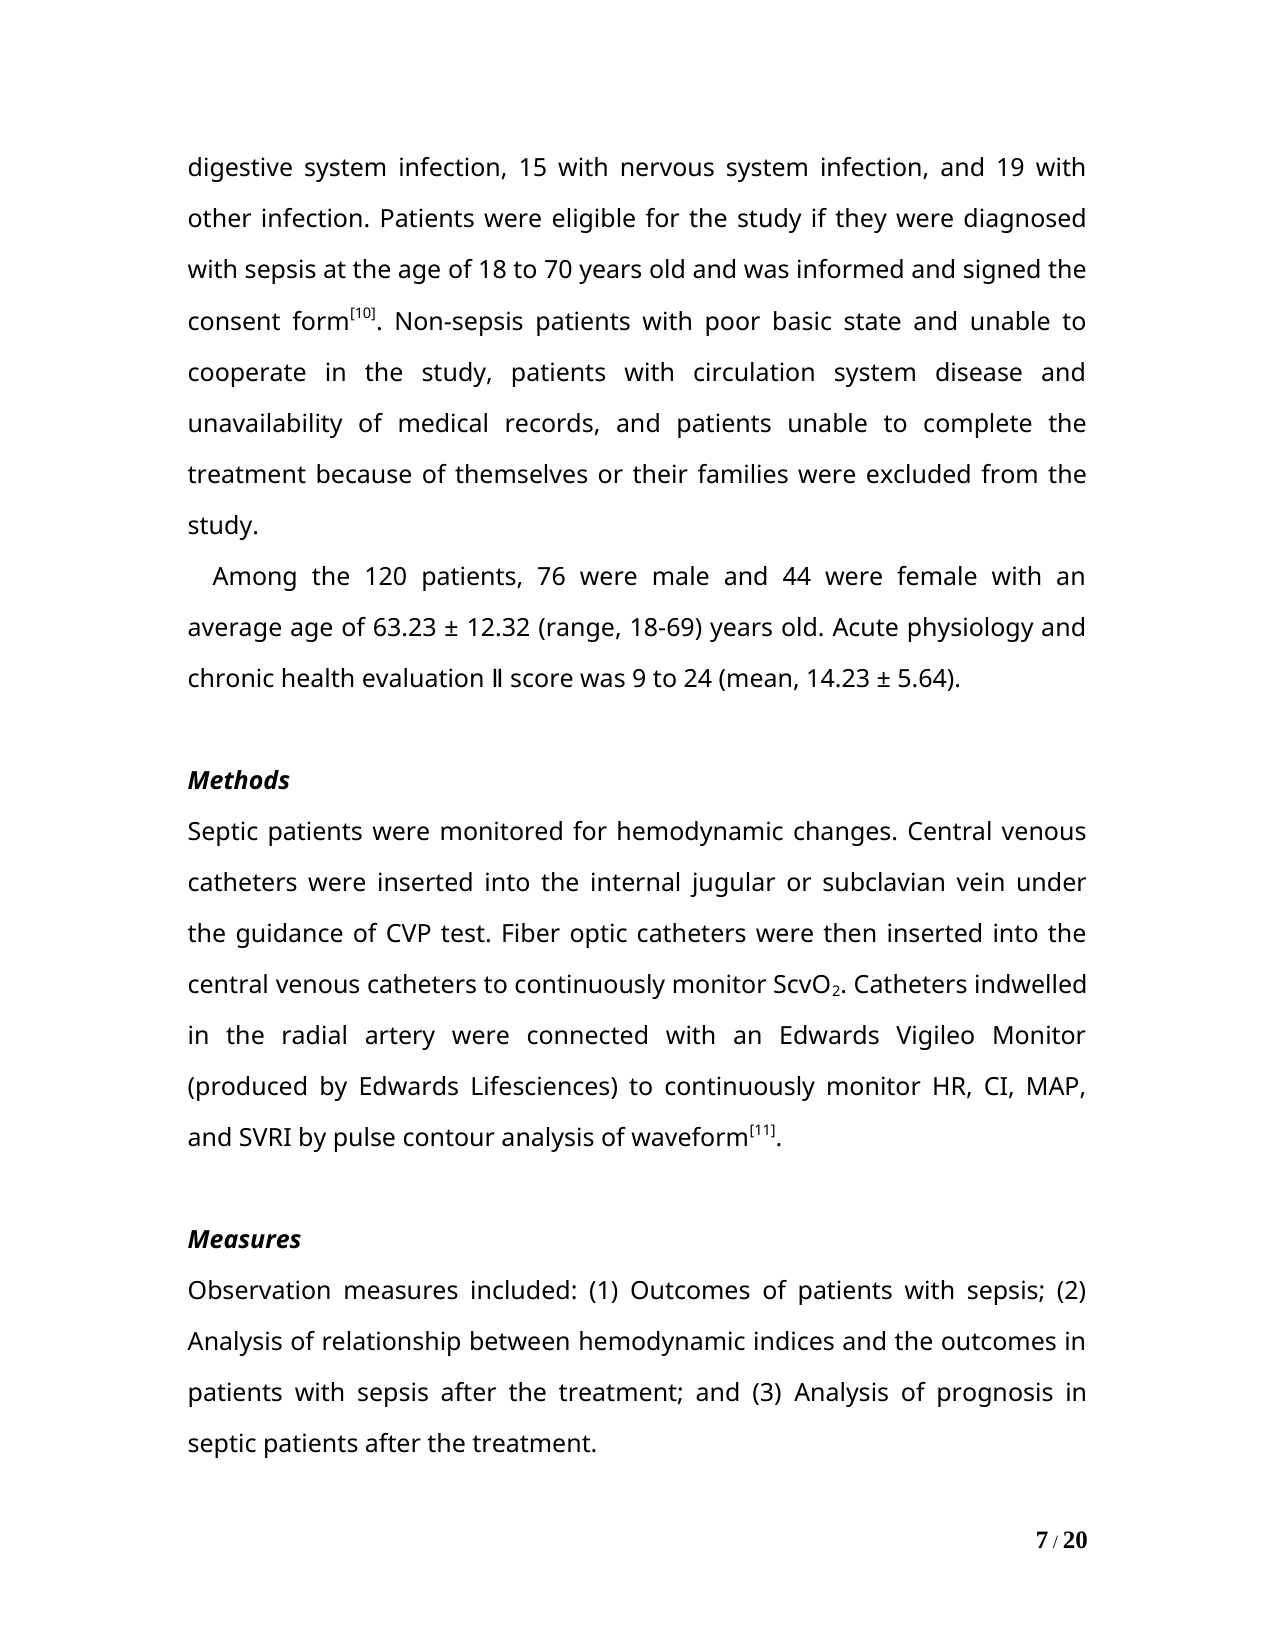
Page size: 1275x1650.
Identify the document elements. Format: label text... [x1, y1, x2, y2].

text Among the 120 patients, 76 were male and 44 were female with an average age of 63.23 ± 12.32 (range, 18-69) years old. Acute physiology and chronic health evaluation Ⅱ score was 9 to 24 (mean, 14.23 ± 5.64). [187, 558, 1087, 694]
text Measures [187, 1222, 1087, 1256]
text Observation measures included: (1) Outcomes of patients with sepsis; (2) Analysis of relationship between hemodynamic indices and the outcomes in patients with sepsis after the treatment; and (3) Analysis of prognosis in septic patients after the treatment. [187, 1273, 1087, 1460]
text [187, 150, 1087, 541]
text Septic patients were monitored for hemodynamic changes. Central venous catheters were inserted into the internal jugular or subclavian vein under the guidance of CVP test. Fiber optic catheters were then inserted into the central venous catheters to continuously monitor ScvO2. Catheters indwelled in the radial artery were connected with an Edwards Vigileo Monitor (produced by Edwards Lifesciences) to continuously monitor HR, CI, MAP, and SVRI by pulse contour analysis of waveform[11]. [187, 813, 1087, 1154]
text Methods [187, 762, 1087, 797]
